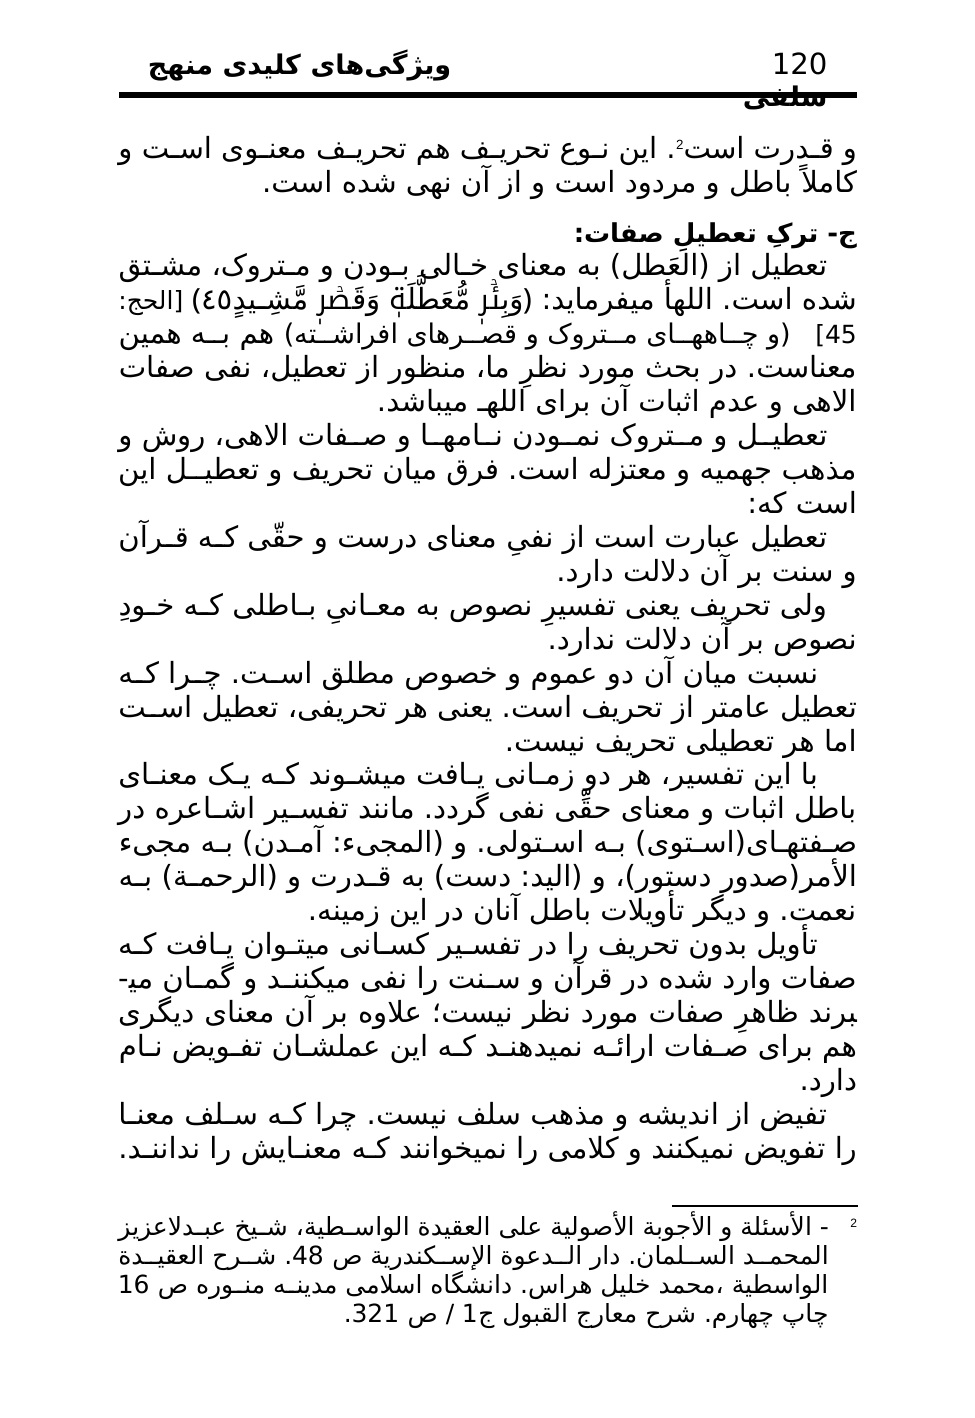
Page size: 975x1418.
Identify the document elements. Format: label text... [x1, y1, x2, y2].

text تعطیل از (العَطل) به معنای خالی بودن و متروک، مشتق شده است. اللهأ میفرماید: ﴿وَبِئۡرٖ مُّعَطَّلَةٖ وَقَصۡرٖ مَّشِيدٍ٤٥﴾ [الحج: 45] (و چاههاى متروک و قصرهاى افراشته) هم به همین معناست. در بحث مورد نظرِ ما، منظور از تعطیل، نفی صفات الاهی و عدم اثبات آن برای اللهـ میباشد. [118, 248, 857, 418]
text ولی تحریف یعنی تفسیرِ نصوص به معانیِ باطلی که خودِ نصوص بر آن دلالت ندارد. [118, 588, 857, 656]
text نسبت میان آن دو عموم و خصوص مطلق است. چرا که تعطیل عامتر از تحریف است. یعنی هر تحریفی، تعطیل است اما هر تعطیلی تحریف نیست. [118, 656, 857, 758]
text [118, 132, 857, 199]
text تعطیل عبارت است از نفیِ معنای درست و حقّی که قرآن و سنت بر آن دلالت دارد. [118, 520, 857, 588]
text ج- ترکِ تعطیلِ صفات: [118, 218, 857, 248]
text تعطیل و متروک نمودن نامها و صفات الاهی، روش و مذهب جهمیه و معتزله است. فرق میان تحریف و تعطیل این است که: [118, 418, 857, 520]
text با این تفسیر، هر دو زمانی یافت میشوند که یک معنای باطل اثبات و معنای حقِّی نفی گردد. مانند تفسیر اشاعره در صفتهای(استوی) به استولی. و (المجیء: آمدن) به مجیء الأمر(صدور دستور)، و (الید: دست) به قدرت و (الرحمة) به نعمت. و دیگر تأویلات باطل آنان در این زمینه. [118, 758, 857, 928]
text تأویل بدون تحریف را در تفسیر کسانی میتوان یافت که صفات وارد شده در قرآن و سنت را نفی میکنند و گمان میبرند ظاهرِ صفات مورد نظر نیست؛ علاوه بر آن معنای دیگری هم برای صفات ارائه نمیدهند که این عملشان تفویض نام دارد. [118, 928, 857, 1097]
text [118, 1097, 857, 1165]
